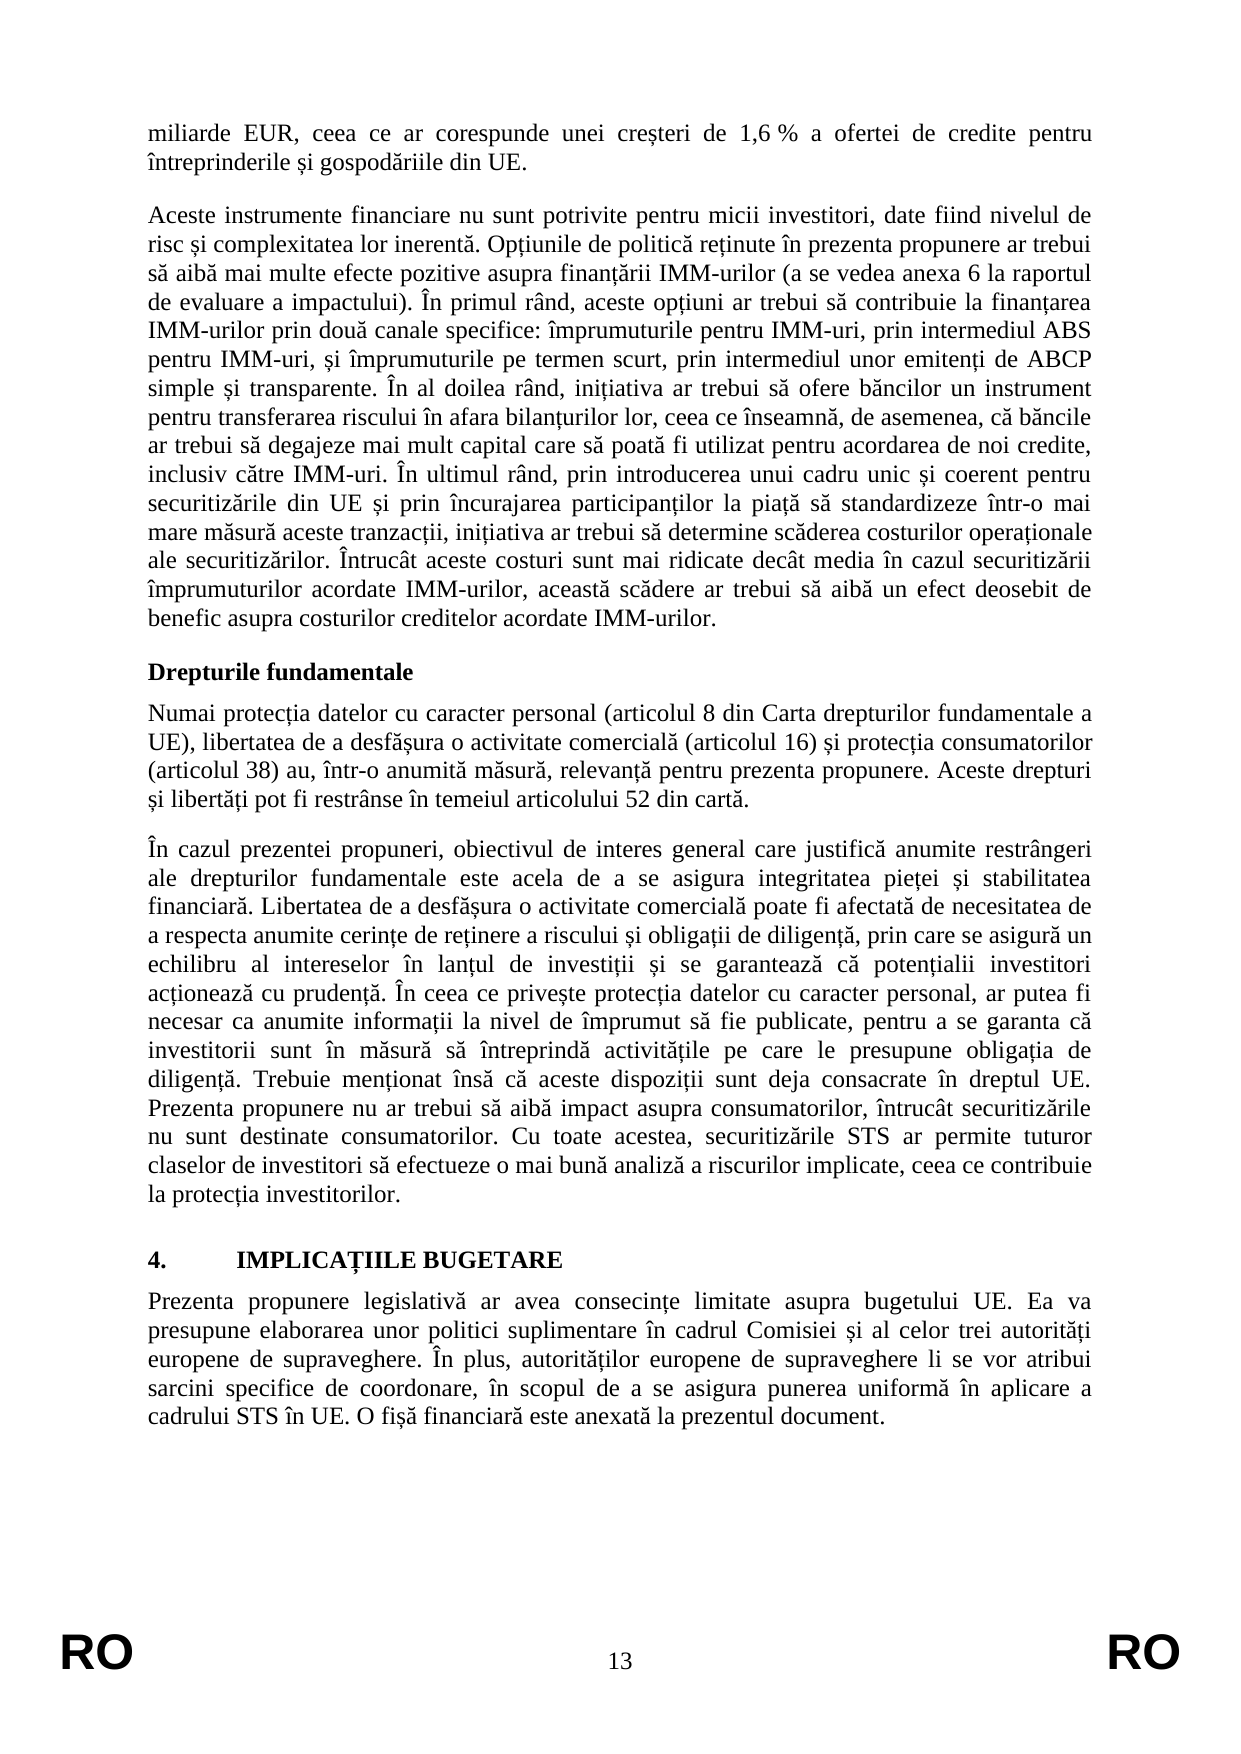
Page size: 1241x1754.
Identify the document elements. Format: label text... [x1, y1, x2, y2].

subtitle 4. IMPLICAȚIILE BUGETARE [148, 1245, 1093, 1274]
text Numai protecția datelor cu caracter personal (articolul 8 din Carta drepturilor fundamentale a UE), libertatea de a desfășura o activitate comercială (articolul 16) și protecția consumatorilor (articolul 38) au, într-o anumită măsură, relevanță pentru prezenta propunere. Aceste drepturi și libertăți pot fi restrânse în temeiul articolului 52 din cartă. [148, 698, 1093, 813]
subtitle Drepturile fundamentale [148, 657, 1093, 686]
text În cazul prezentei propuneri, obiectivul de interes general care justifică anumite restrângeri ale drepturilor fundamentale este acela de a se asigura integritatea pieței și stabilitatea financiară. Libertatea de a desfășura o activitate comercială poate fi afectată de necesitatea de a respecta anumite cerințe de reținere a riscului și obligații de diligență, prin care se asigură un echilibru al intereselor în lanțul de investiții și se garantează că potențialii investitori acționează cu prudență. În ceea ce privește protecția datelor cu caracter personal, ar putea fi necesar ca anumite informații la nivel de împrumut să fie publicate, pentru a se garanta că investitorii sunt în măsură să întreprindă activitățile pe care le presupune obligația de diligență. Trebuie menționat însă că aceste dispoziții sunt deja consacrate în dreptul UE. Prezenta propunere nu ar trebui să aibă impact asupra consumatorilor, întrucât securitizările nu sunt destinate consumatorilor. Cu toate acestea, securitizările STS ar permite tuturor claselor de investitori să efectueze o mai bună analiză a riscurilor implicate, ceea ce contribuie la protecția investitorilor. [148, 834, 1093, 1208]
text Aceste instrumente financiare nu sunt potrivite pentru micii investitori, date fiind nivelul de risc și complexitatea lor inerentă. Opțiunile de politică reținute în prezenta propunere ar trebui să aibă mai multe efecte pozitive asupra finanțării IMM-urilor (a se vedea anexa 6 la raportul de evaluare a impactului). În primul rând, aceste opțiuni ar trebui să contribuie la finanțarea IMM-urilor prin două canale specifice: împrumuturile pentru IMM-uri, prin intermediul ABS pentru IMM-uri, și împrumuturile pe termen scurt, prin intermediul unor emitenți de ABCP simple și transparente. În al doilea rând, inițiativa ar trebui să ofere băncilor un instrument pentru transferarea riscului în afara bilanțurilor lor, ceea ce înseamnă, de asemenea, că băncile ar trebui să degajeze mai mult capital care să poată fi utilizat pentru acordarea de noi credite, inclusiv către IMM-uri. În ultimul rând, prin introducerea unui cadru unic și coerent pentru securitizările din UE și prin încurajarea participanților la piață să standardizeze într-o mai mare măsură aceste tranzacții, inițiativa ar trebui să determine scăderea costurilor operaționale ale securitizărilor. Întrucât aceste costuri sunt mai ridicate decât media în cazul securitizării împrumuturilor acordate IMM-urilor, această scădere ar trebui să aibă un efect deosebit de benefic asupra costurilor creditelor acordate IMM-urilor. [148, 201, 1093, 632]
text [148, 118, 1093, 176]
text Prezenta propunere legislativă ar avea consecințe limitate asupra bugetului UE. Ea va presupune elaborarea unor politici suplimentare în cadrul Comisiei și al celor trei autorități europene de supraveghere. În plus, autorităților europene de supraveghere li se vor atribui sarcini specifice de coordonare, în scopul de a se asigura punerea uniformă în aplicare a cadrului STS în UE. O fișă financiară este anexată la prezentul document. [148, 1286, 1093, 1430]
